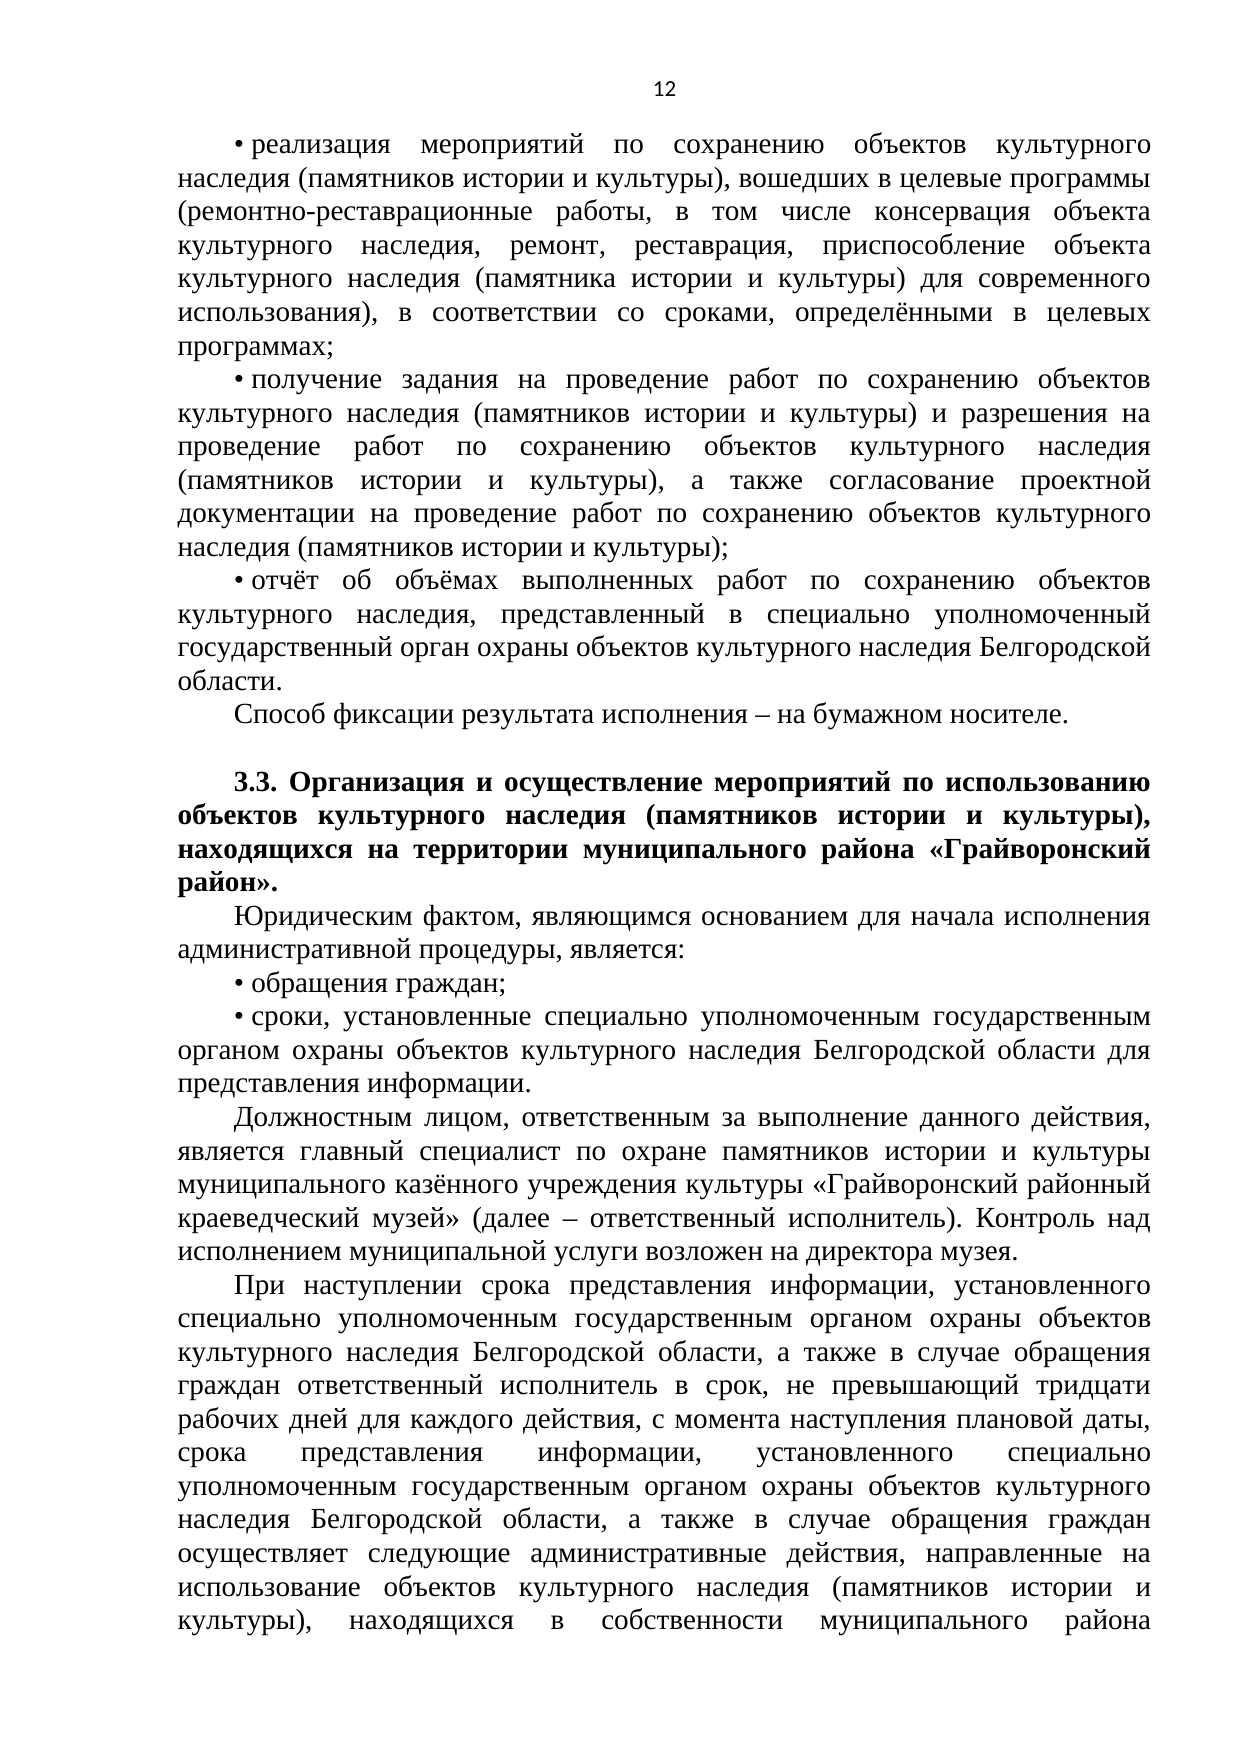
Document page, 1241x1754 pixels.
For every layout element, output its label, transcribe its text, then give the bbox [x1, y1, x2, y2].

text • обращения граждан; [177, 965, 1152, 998]
text Должностным лицом, ответственным за выполнение данного действия, является главный специалист по охране памятников истории и культуры муниципального казённого учреждения культуры «Грайворонский районный краеведческий музей» (далее – ответственный исполнитель). Контроль над исполнением муниципальной услуги возложен на директора музея. [177, 1099, 1152, 1267]
text Юридическим фактом, являющимся основанием для начала исполнения административной процедуры, является: [177, 898, 1152, 965]
text • отчёт об объёмах выполненных работ по сохранению объектов культурного наследия, представленный в специально уполномоченный государственный орган охраны объектов культурного наследия Белгородской области. [177, 562, 1152, 697]
text • реализация мероприятий по сохранению объектов культурного наследия (памятников истории и культуры), вошедших в целевые программы (ремонтно-реставрационные работы, в том числе консервация объекта культурного наследия, ремонт, реставрация, приспособление объекта культурного наследия (памятника истории и культуры) для современного использования), в соответствии со сроками, определёнными в целевых программах; [177, 126, 1152, 361]
text 3.3. Организация и осуществление мероприятий по использованию объектов культурного наследия (памятников истории и культуры), находящихся на территории муниципального района «Грайворонский район». [177, 764, 1152, 898]
text • сроки, установленные специально уполномоченным государственным органом охраны объектов культурного наследия Белгородской области для представления информации. [177, 998, 1152, 1099]
text Способ фиксации результата исполнения – на бумажном носителе. [177, 697, 1152, 730]
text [177, 1267, 1152, 1636]
text • получение задания на проведение работ по сохранению объектов культурного наследия (памятников истории и культуры) и разрешения на проведение работ по сохранению объектов культурного наследия (памятников истории и культуры), а также согласование проектной документации на проведение работ по сохранению объектов культурного наследия (памятников истории и культуры); [177, 361, 1152, 562]
